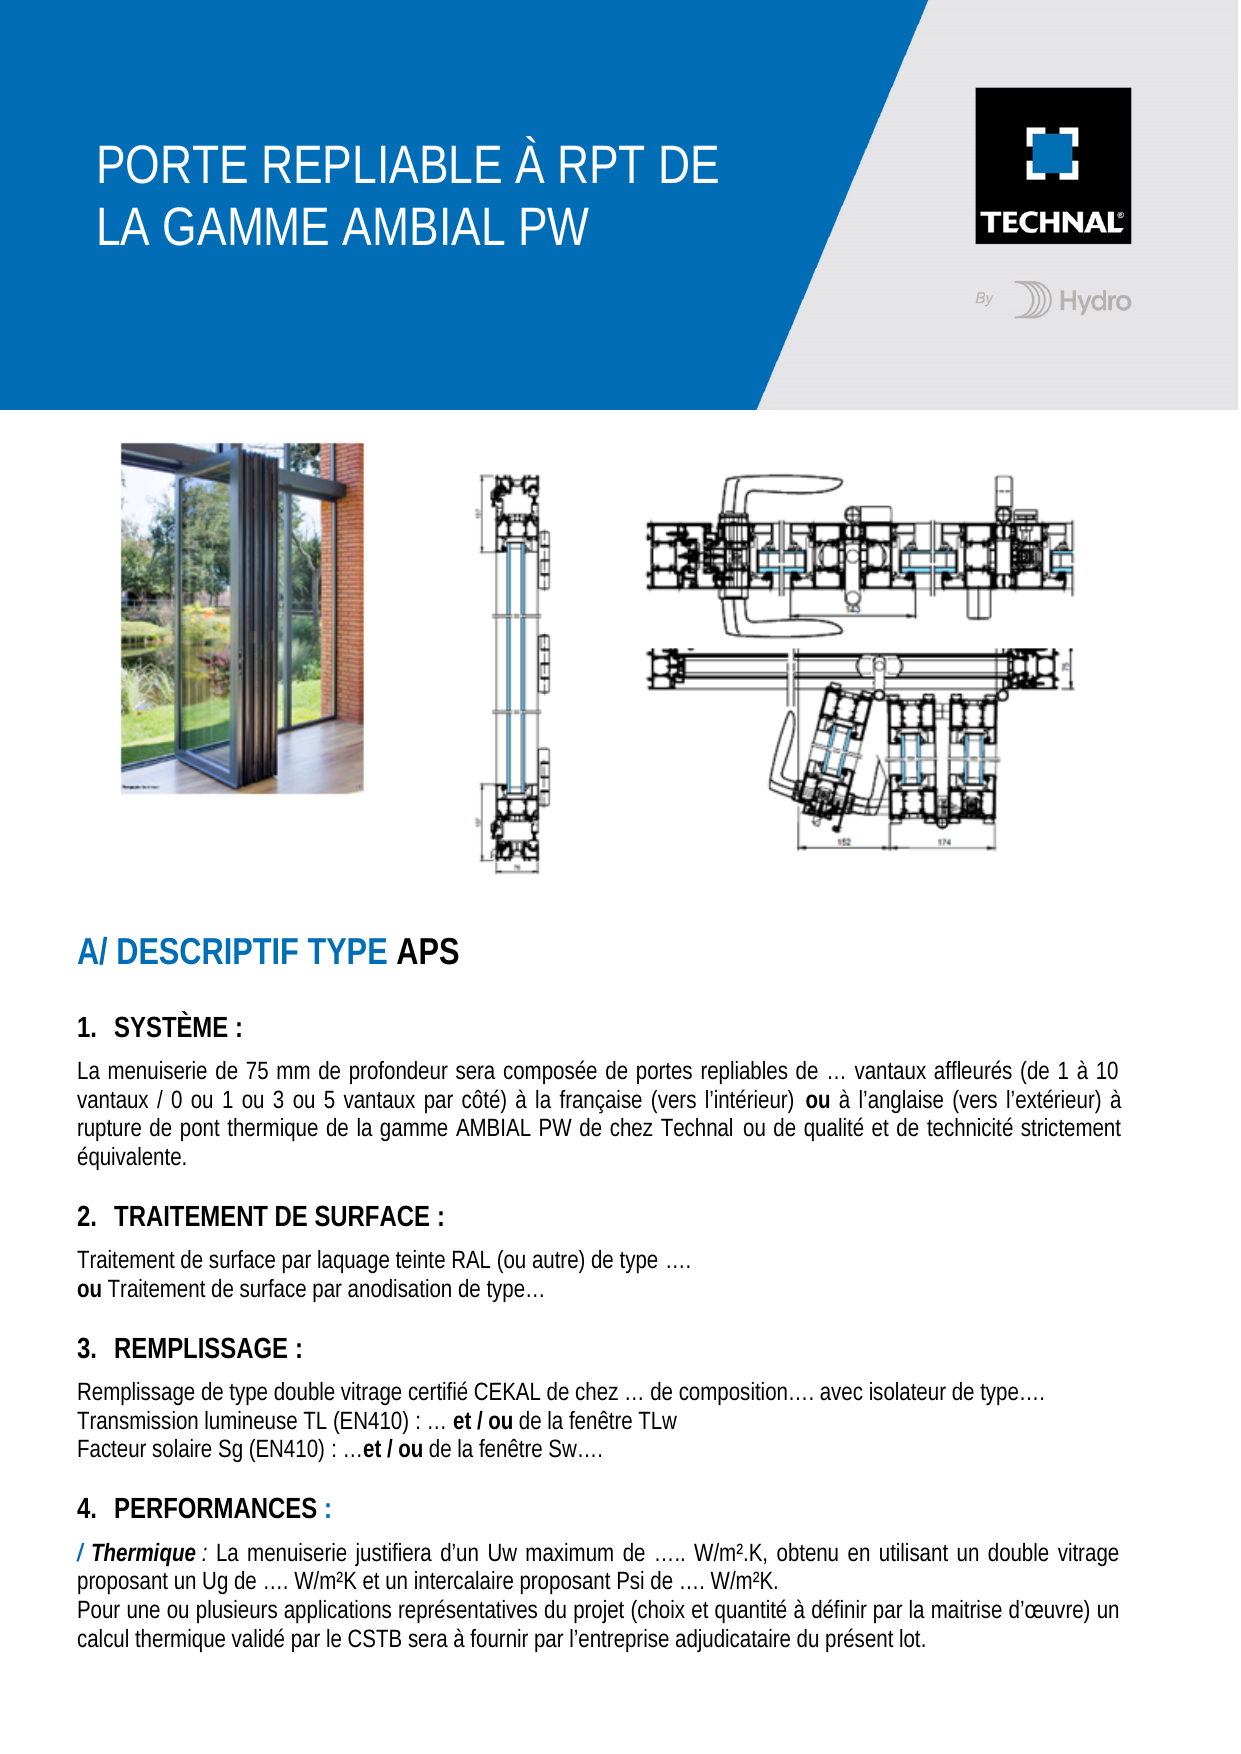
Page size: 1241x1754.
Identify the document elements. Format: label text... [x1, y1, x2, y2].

text Pour une ou plusieurs applications représentatives du projet (choix et quantité à définir par la maitrise d’œuvre) un calcul thermique validé par le CSTB sera à fournir par l’entreprise adjudicataire du présent lot. [77, 1595, 1122, 1652]
list Remplissage : [77, 1331, 1122, 1364]
picture [0, 0, 1238, 907]
text Facteur solaire Sg (EN410) : …et / ou de la fenêtre Sw…. [77, 1434, 1122, 1463]
text Transmission lumineuse TL (EN410) : … et / ou de la fenêtre TLw [77, 1406, 1122, 1434]
list Traitement de surface : [77, 1199, 1122, 1233]
list Performances : [77, 1492, 1122, 1525]
text ou Traitement de surface par anodisation de type… [77, 1274, 1122, 1302]
text La menuiserie de 75 mm de profondeur sera composée de portes repliables de … vantaux affleurés (de 1 à 10 vantaux / 0 ou 1 ou 3 ou 5 vantaux par côté) à la française (vers l’intérieur) ou à l’anglaise (vers l’extérieur) à rupture de pont thermique de la gamme AMBIAL PW de chez Technal ou de qualité et de technicité strictement équivalente. [77, 1056, 1122, 1171]
text A/ Descriptif type APS [77, 929, 1122, 973]
text / Thermique : La menuiserie justifiera d’un Uw maximum de ….. W/m².K, obtenu en utilisant un double vitrage proposant un Ug de …. W/m²K et un intercalaire proposant Psi de …. W/m²K. [77, 1538, 1122, 1595]
text Traitement de surface par laquage teinte RAL (ou autre) de type …. [77, 1245, 1122, 1274]
text Remplissage de type double vitrage certifié CEKAL de chez … de composition…. avec isolateur de type…. [77, 1377, 1122, 1406]
list système : [77, 1010, 1122, 1043]
